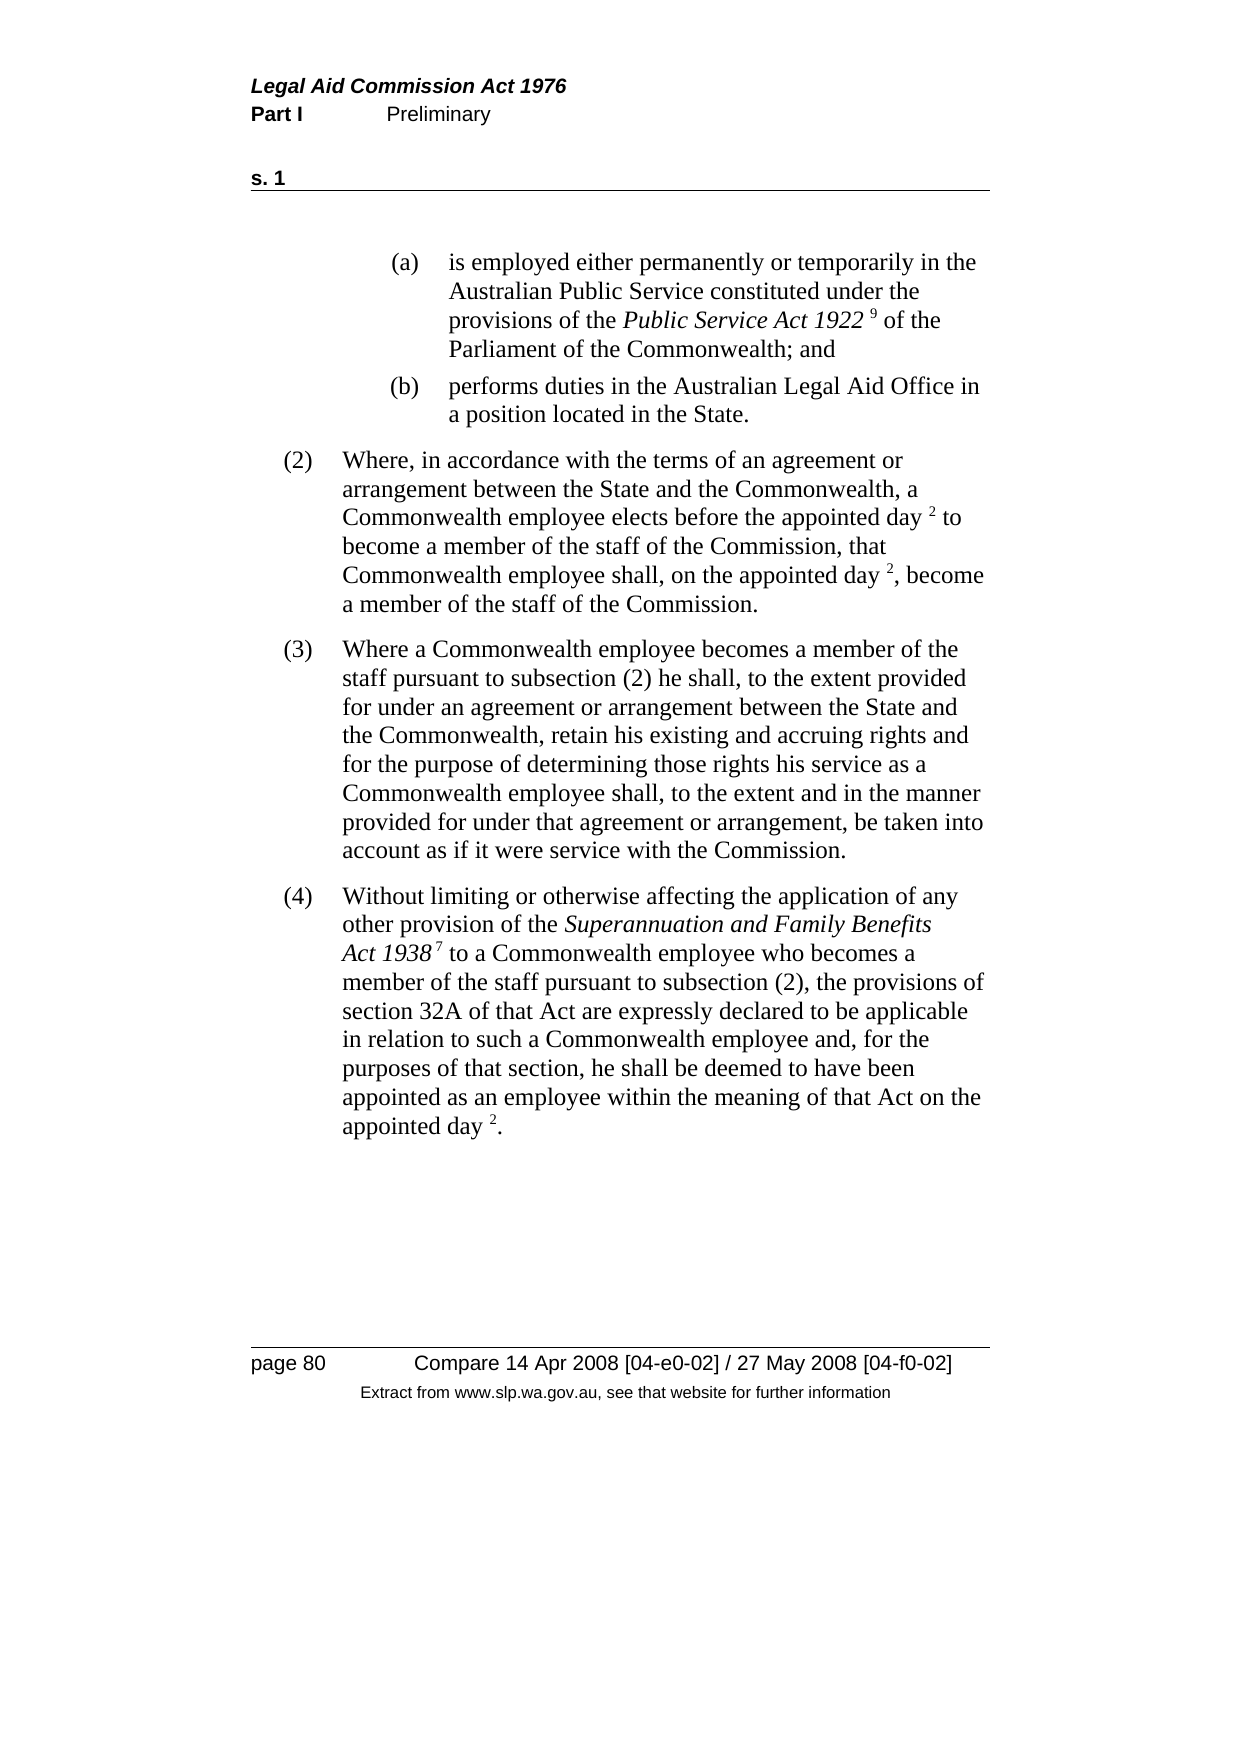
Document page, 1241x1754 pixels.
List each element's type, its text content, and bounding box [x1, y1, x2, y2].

text (b) performs duties in the Australian Legal Aid Office in a position located in the State. [251, 371, 990, 428]
text (2) Where, in accordance with the terms of an agreement or arrangement between the State and the Commonwealth, a Commonwealth employee elects before the appointed day 2 to become a member of the staff of the Commission, that Commonwealth employee shall, on the appointed day 2, become a member of the staff of the Commission. [251, 445, 990, 617]
text (4) Without limiting or otherwise affecting the application of any other provision of the Superannuation and Family Benefits Act 1938 7 to a Commonwealth employee who becomes a member of the staff pursuant to subsection (2), the provisions of section 32A of that Act are expressly declared to be applicable in relation to such a Commonwealth employee and, for the purposes of that section, he shall be deemed to have been appointed as an employee within the meaning of that Act on the appointed day 2. [251, 881, 990, 1139]
text (a) is employed either permanently or temporarily in the Australian Public Service constituted under the provisions of the Public Service Act 1922 9 of the Parliament of the Commonwealth; and [251, 247, 990, 362]
text (3) Where a Commonwealth employee becomes a member of the staff pursuant to subsection (2) he shall, to the extent provided for under an agreement or arrangement between the State and the Commonwealth, retain his existing and accruing rights and for the purpose of determining those rights his service as a Commonwealth employee shall, to the extent and in the manner provided for under that agreement or arrangement, be taken into account as if it were service with the Commission. [251, 634, 990, 864]
